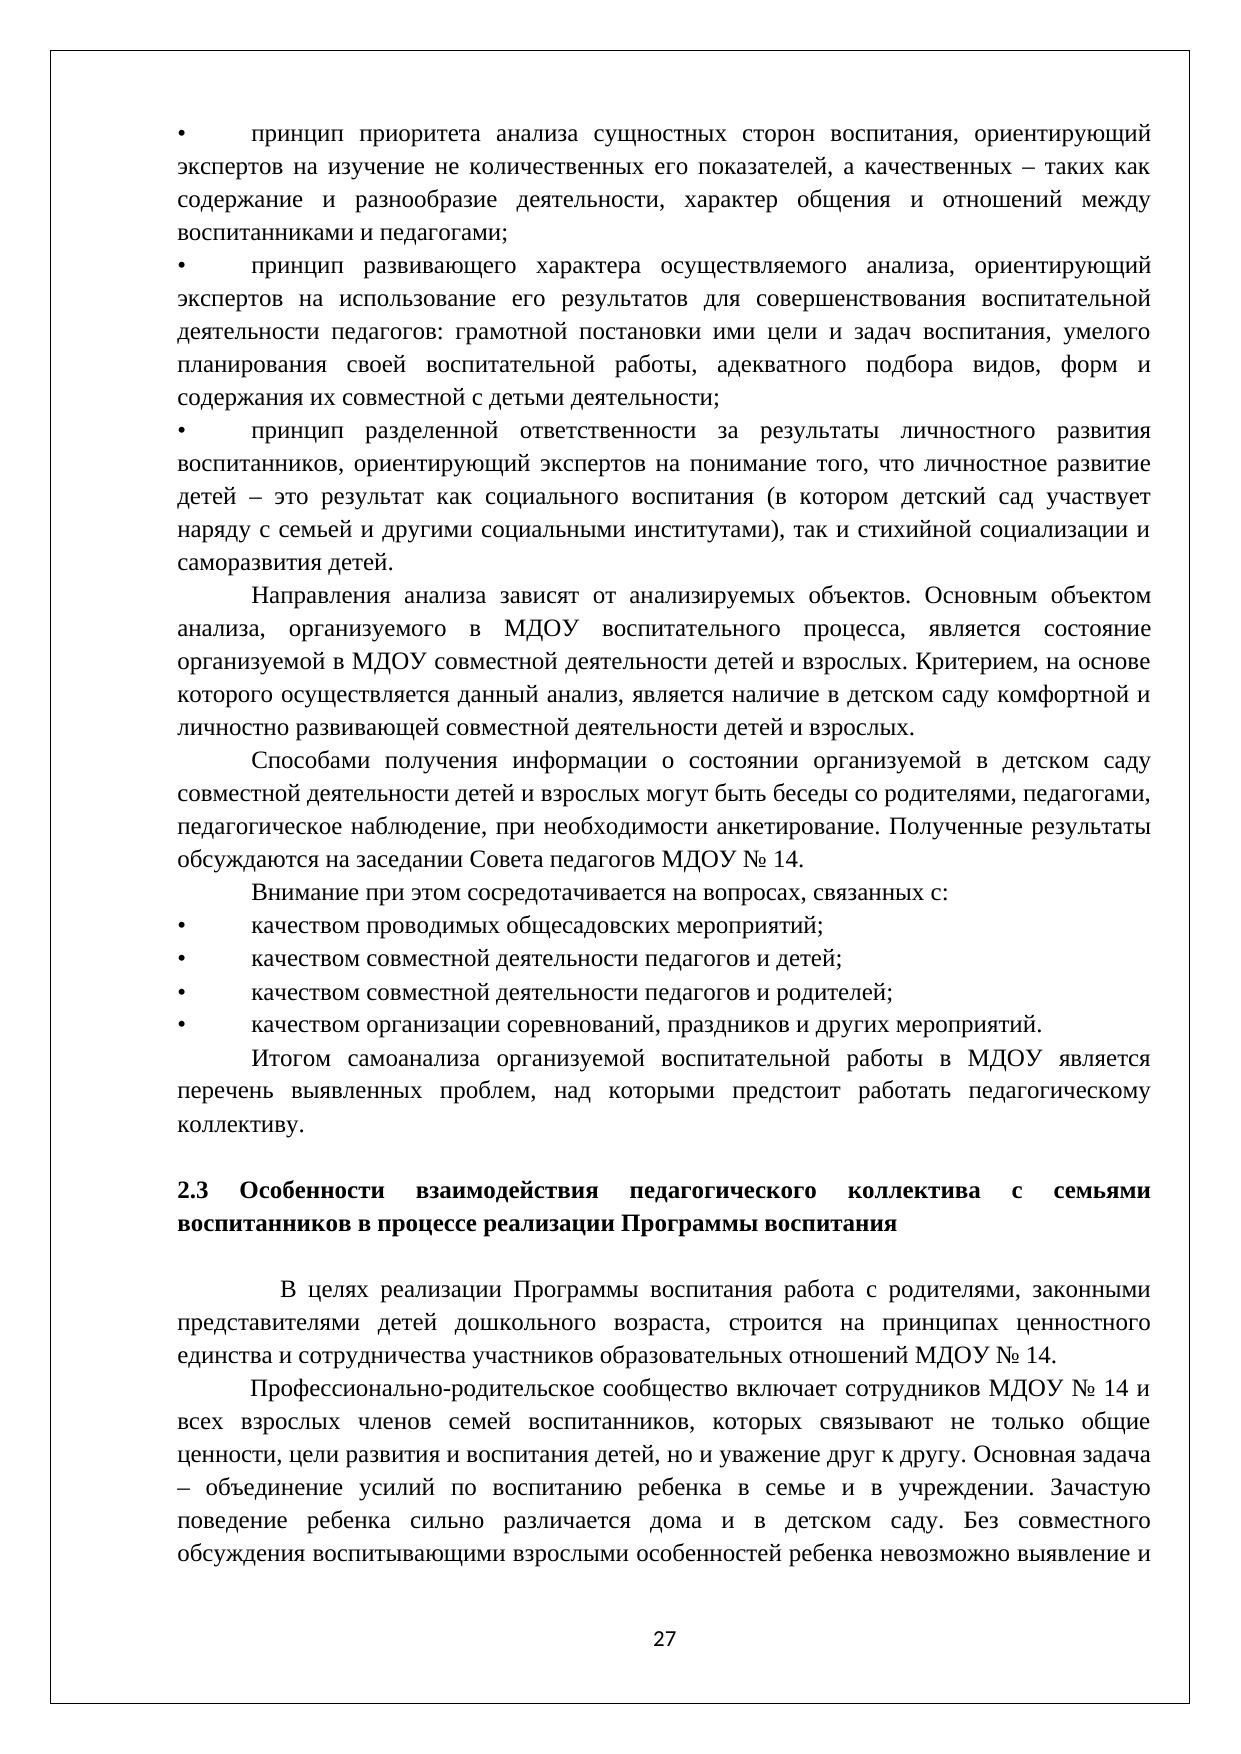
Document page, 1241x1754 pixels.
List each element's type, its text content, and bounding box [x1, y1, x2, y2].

text Итогом самоанализа организуемой воспитательной работы в МДОУ является перечень выявленных проблем, над которыми предстоит работать педагогическому коллективу. [177, 1043, 1152, 1137]
text 2.3 Особенности взаимодействия педагогического коллектива с семьями воспитанников в процессе реализации Программы воспитания [177, 1175, 1152, 1236]
text • принцип разделенной ответственности за результаты личностного развития воспитанников, ориентирующий экспертов на понимание того, что личностное развитие детей – это результат как социального воспитания (в котором детский сад участвует наряду с семьей и другими социальными институтами), так и стихийной социализации и саморазвития детей. [177, 415, 1152, 576]
text • качеством проводимых общесадовских мероприятий; [177, 911, 1152, 939]
text Внимание при этом сосредотачивается на вопросах, связанных с: [177, 877, 1152, 906]
text • качеством совместной деятельности педагогов и родителей; [177, 977, 1152, 1005]
text Способами получения информации о состоянии организуемой в детском саду совместной деятельности детей и взрослых могут быть беседы со родителями, педагогами, педагогическое наблюдение, при необходимости анкетирование. Полученные результаты обсуждаются на заседании Совета педагогов МДОУ № 14. [177, 745, 1152, 873]
text • принцип развивающего характера осуществляемого анализа, ориентирующий экспертов на использование его результатов для совершенствования воспитательной деятельности педагогов: грамотной постановки ими цели и задач воспитания, умелого планирования своей воспитательной работы, адекватного подбора видов, форм и содержания их совместной с детьми деятельности; [177, 250, 1152, 411]
text Направления анализа зависят от анализируемых объектов. Основным объектом анализа, организуемого в МДОУ воспитательного процесса, является состояние организуемой в МДОУ совместной деятельности детей и взрослых. Критерием, на основе которого осуществляется данный анализ, является наличие в детском саду комфортной и личностно развивающей совместной деятельности детей и взрослых. [177, 580, 1152, 741]
text • качеством совместной деятельности педагогов и детей; [177, 943, 1152, 972]
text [177, 1373, 1152, 1567]
text • принцип приоритета анализа сущностных сторон воспитания, ориентирующий экспертов на изучение не количественных его показателей, а качественных – таких как содержание и разнообразие деятельности, характер общения и отношений между воспитанниками и педагогами; [177, 118, 1152, 246]
text • качеством организации соревнований, праздников и других мероприятий. [177, 1009, 1152, 1038]
text В целях реализации Программы воспитания работа с родителями, законными представителями детей дошкольного возраста, строится на принципах ценностного единства и сотрудничества участников образовательных отношений МДОУ № 14. [177, 1274, 1152, 1368]
